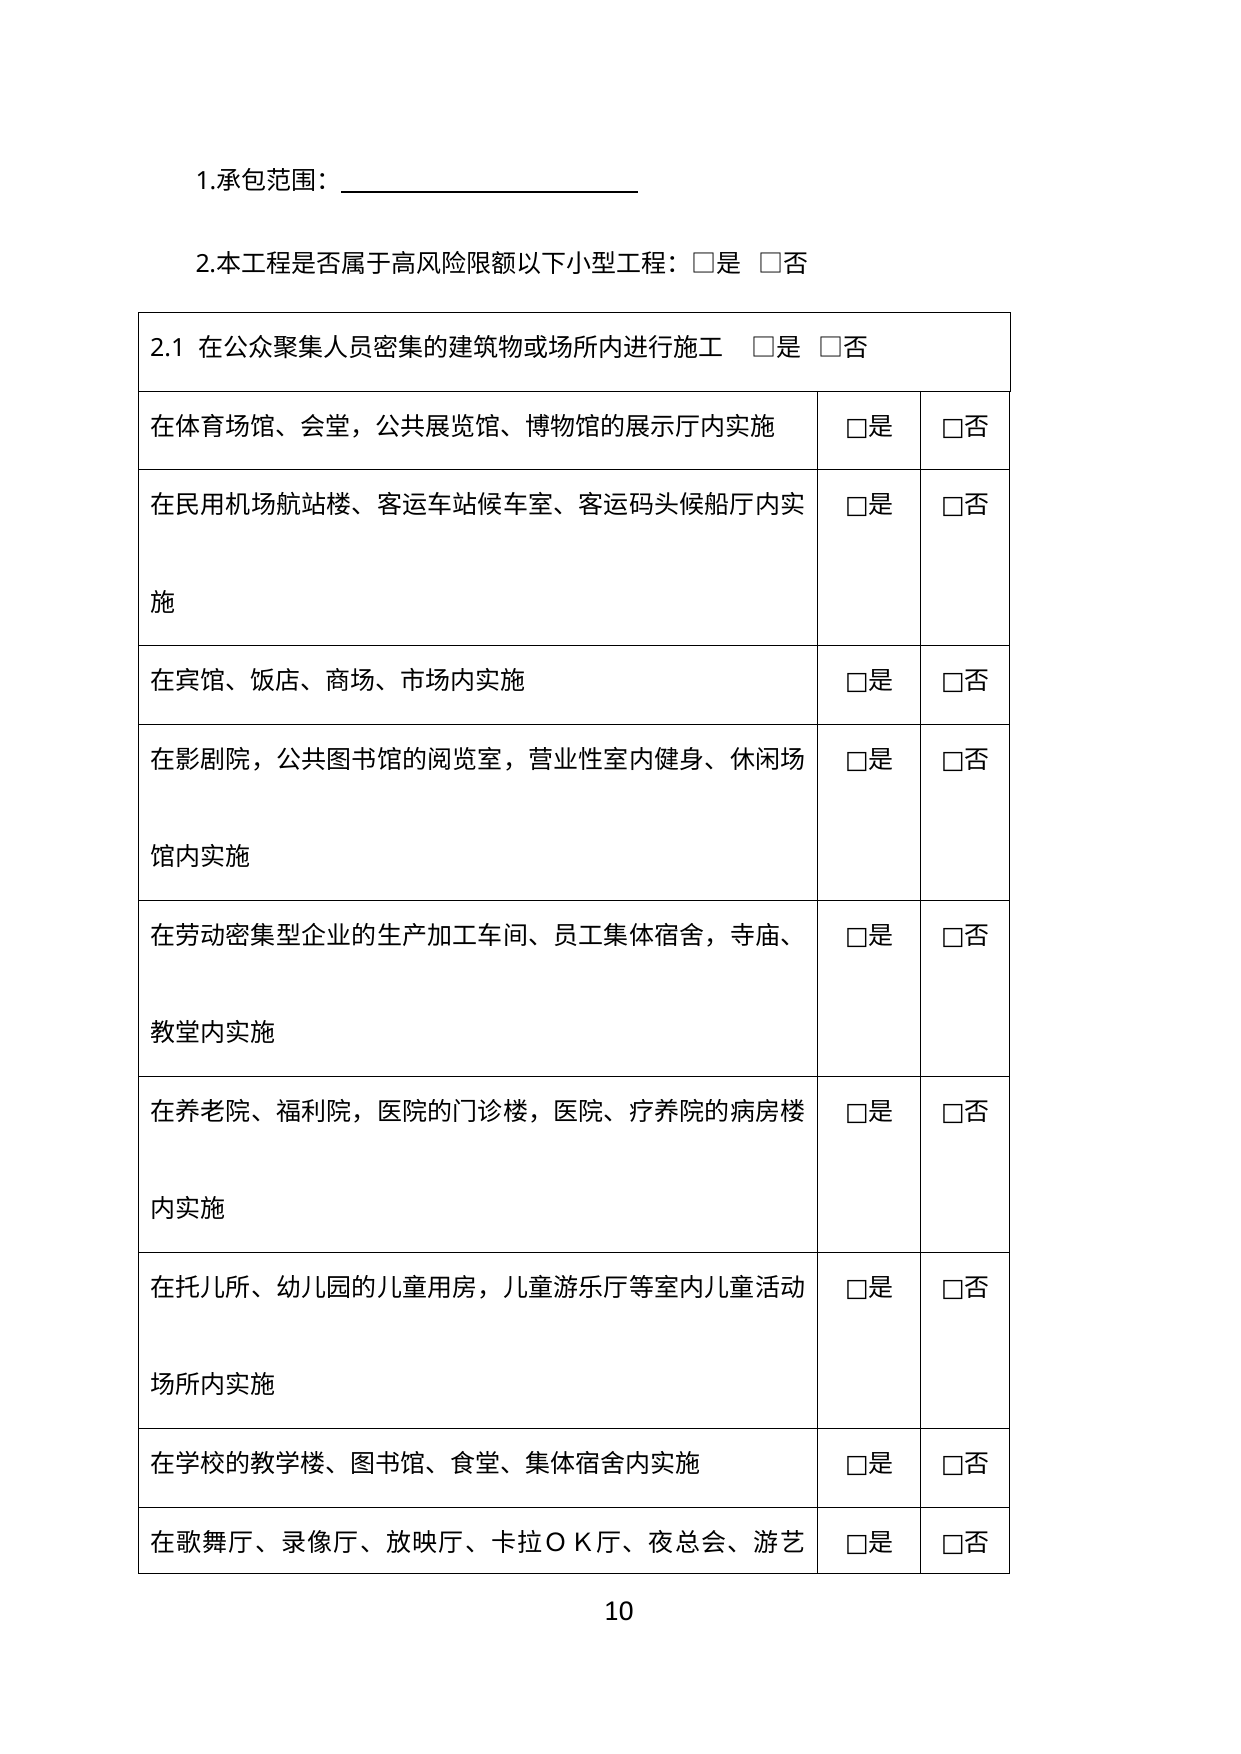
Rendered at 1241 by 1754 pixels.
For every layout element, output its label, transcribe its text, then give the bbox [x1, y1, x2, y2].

table_cell □否 [921, 646, 1009, 724]
table_cell 在影剧院，公共图书馆的阅览室，营业性室内健身、休闲场馆内实施 [139, 725, 817, 900]
table_cell □否 [921, 1429, 1009, 1507]
table_cell 在学校的教学楼、图书馆、食堂、集体宿舍内实施 [139, 1429, 817, 1507]
table_cell □是 [818, 901, 920, 1076]
table_cell 在养老院、福利院，医院的门诊楼，医院、疗养院的病房楼内实施 [139, 1077, 817, 1252]
table_cell □是 [818, 725, 920, 900]
table_cell □否 [921, 901, 1009, 1076]
table_cell 在托儿所、幼儿园的儿童用房，儿童游乐厅等室内儿童活动场所内实施 [139, 1253, 817, 1428]
table_cell □否 [921, 725, 1009, 900]
table_cell 在民用机场航站楼、客运车站候车室、客运码头候船厅内实施 [139, 470, 817, 645]
table_cell □是 [818, 1429, 920, 1507]
table_cell 在体育场馆、会堂，公共展览馆、博物馆的展示厅内实施 [139, 392, 817, 469]
text 2.本工程是否属于高风险限额以下小型工程：□是 □否 [150, 229, 1080, 294]
table_cell □是 [818, 646, 920, 724]
table_cell □是 [818, 392, 920, 469]
table_cell □是 [818, 1253, 920, 1428]
table_cell □是 [818, 1077, 920, 1252]
table_cell □是 [818, 470, 920, 645]
table_cell □是 [818, 1508, 920, 1573]
table_cell □否 [921, 1508, 1009, 1573]
table_cell □否 [921, 1077, 1009, 1252]
table_cell □否 [921, 470, 1009, 645]
table_cell □否 [921, 392, 1009, 469]
table_cell 在宾馆、饭店、商场、市场内实施 [139, 646, 817, 724]
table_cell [139, 1508, 817, 1573]
text 1.承包范围： [150, 146, 1080, 211]
table_header 2.1 在公众聚集人员密集的建筑物或场所内进行施工 □是 □否 [139, 313, 1010, 391]
table_cell 在劳动密集型企业的生产加工车间、员工集体宿舍，寺庙、教堂内实施 [139, 901, 817, 1076]
table_cell □否 [921, 1253, 1009, 1428]
